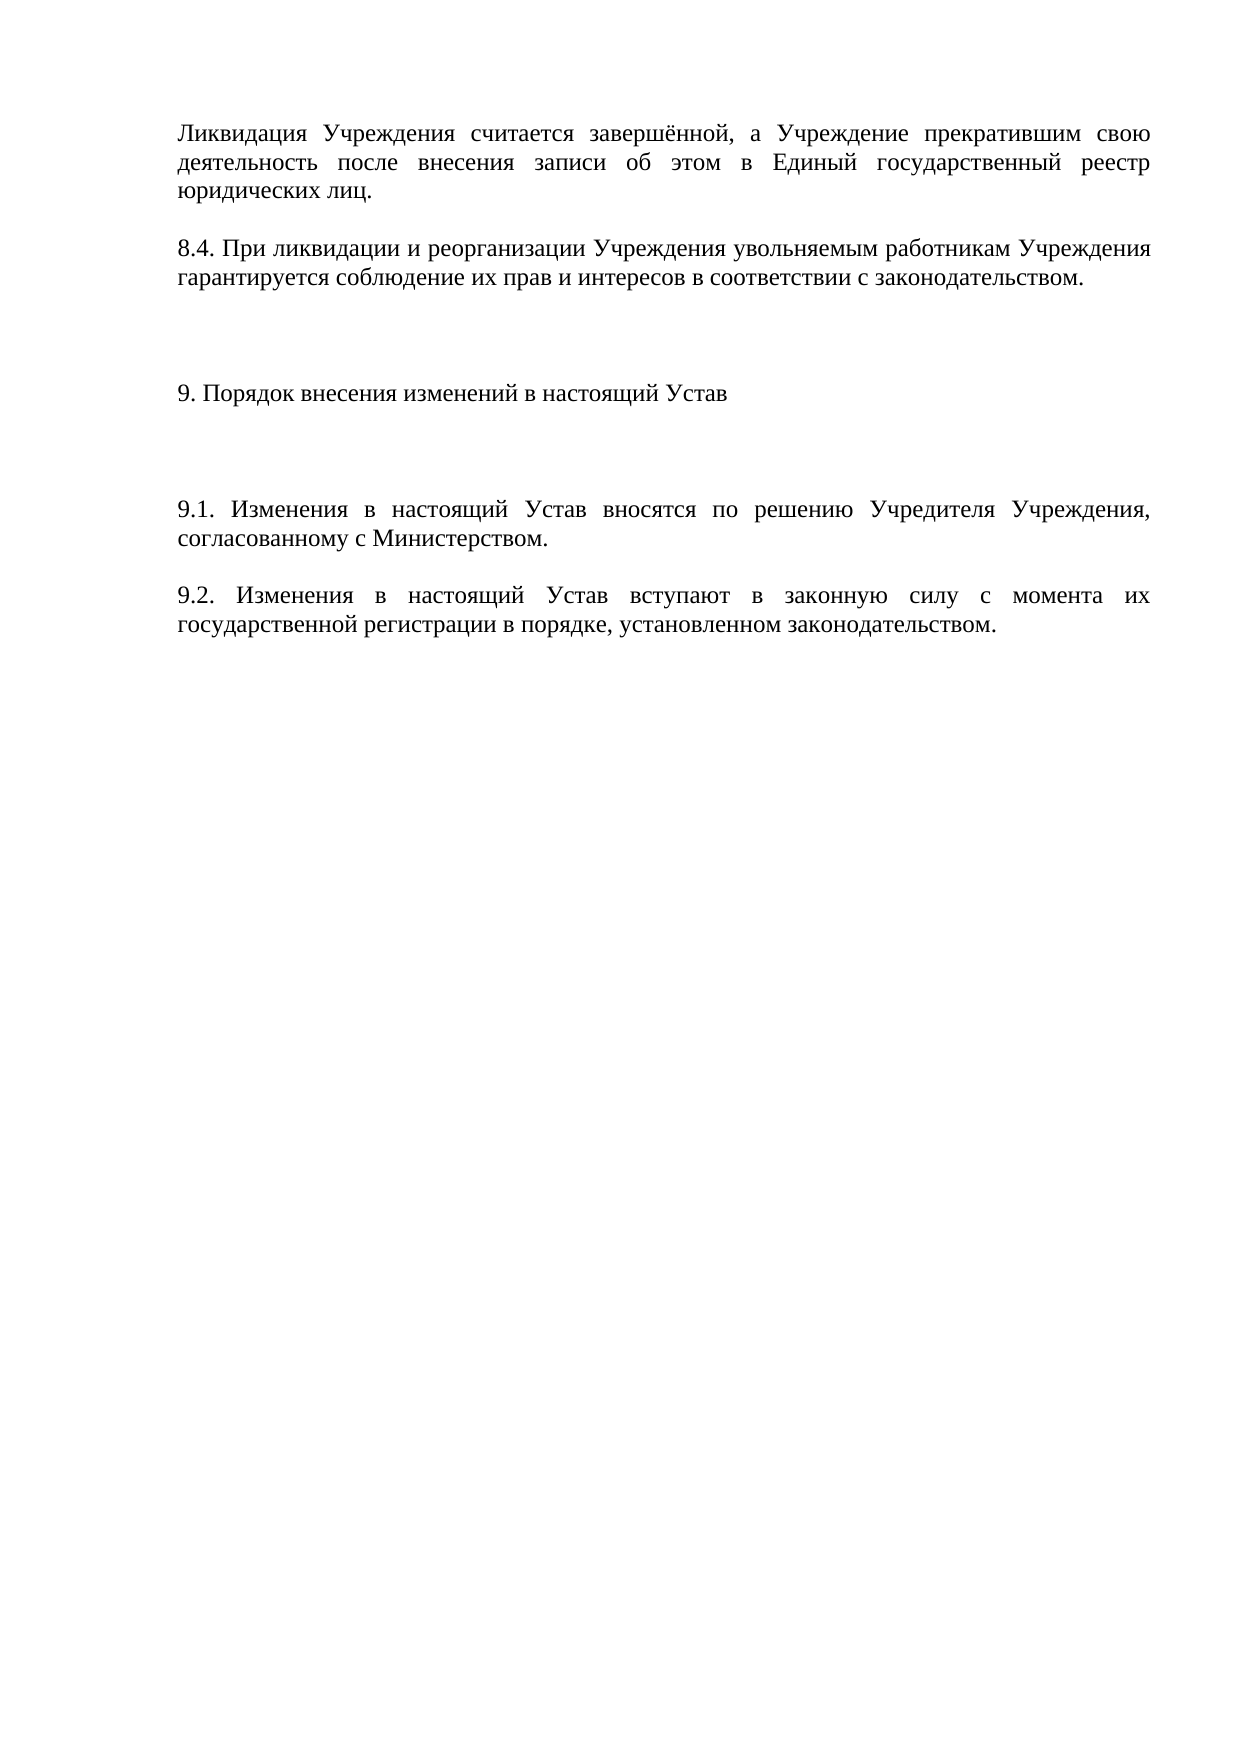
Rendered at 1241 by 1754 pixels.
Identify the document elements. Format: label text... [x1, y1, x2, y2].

text 9.2. Изменения в настоящий Устав вступают в законную силу с момента их государственной регистрации в порядке, установленном законодательством. [177, 581, 1152, 638]
text 9.1. Изменения в настоящий Устав вносятся по решению Учредителя Учреждения, согласованному с Министерством. [177, 494, 1152, 551]
text 9. Порядок внесения изменений в настоящий Устав [177, 378, 1152, 407]
text 8.4. При ликвидации и реорганизации Учреждения увольняемым работникам Учреждения гарантируется соблюдение их прав и интересов в соответствии с законодательством. [177, 233, 1152, 291]
text Ликвидация Учреждения считается завершённой, а Учреждение прекратившим свою деятельность после внесения записи об этом в Единый государственный реестр юридических лиц. [177, 118, 1152, 204]
